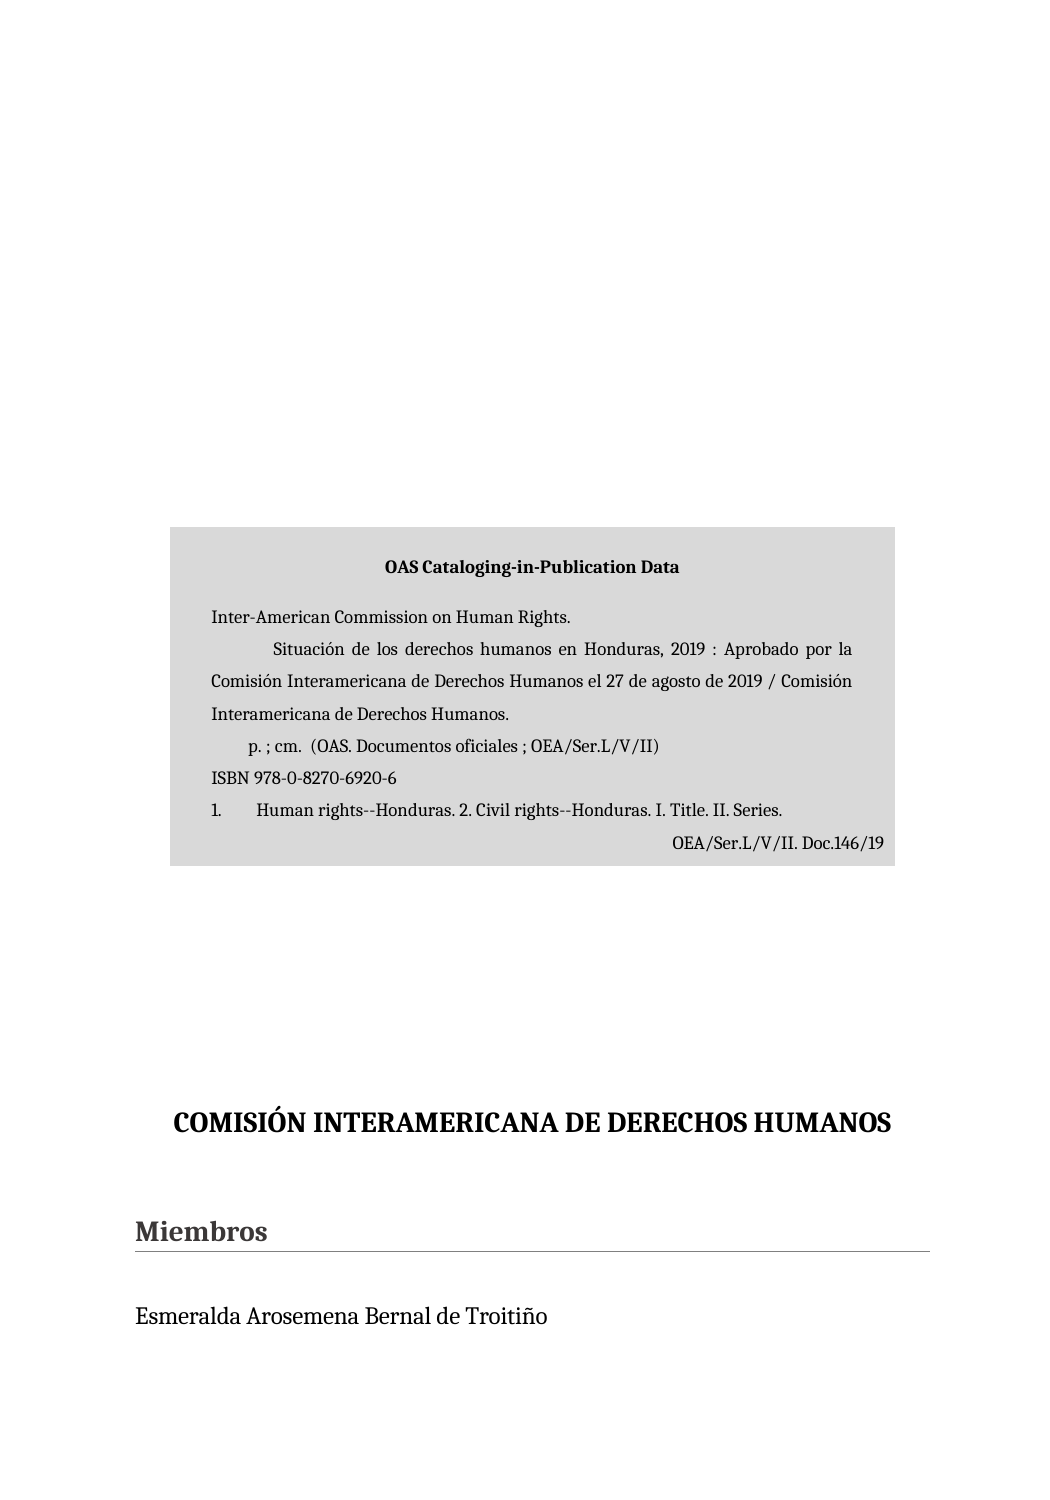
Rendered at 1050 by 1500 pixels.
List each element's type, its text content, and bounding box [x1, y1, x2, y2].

text Esmeralda Arosemena Bernal de Troitiño [135, 1302, 930, 1330]
table_header OAS Cataloging-in-Publication Data Inter-American Commission on Human Rights. Situación de los derechos humanos en Honduras, 2019 : Aprobado por la Comisión Interamericana de Derechos Humanos el 27 de agosto de 2019 / Comisión Interamericana de Derechos Humanos. p. ; cm. (OAS. Documentos oficiales ; OEA/Ser.L/V/II) ISBN 978-0-8270-6920-6 1. Human rights--Honduras. 2. Civil rights--Honduras. I. Title. II. Series. OEA/Ser.L/V/II. Doc.146/19 [170, 527, 895, 866]
text Miembros [135, 1215, 930, 1251]
text COMISIÓN INTERAMERICANA DE DERECHOS HUMANOS [135, 1106, 930, 1140]
